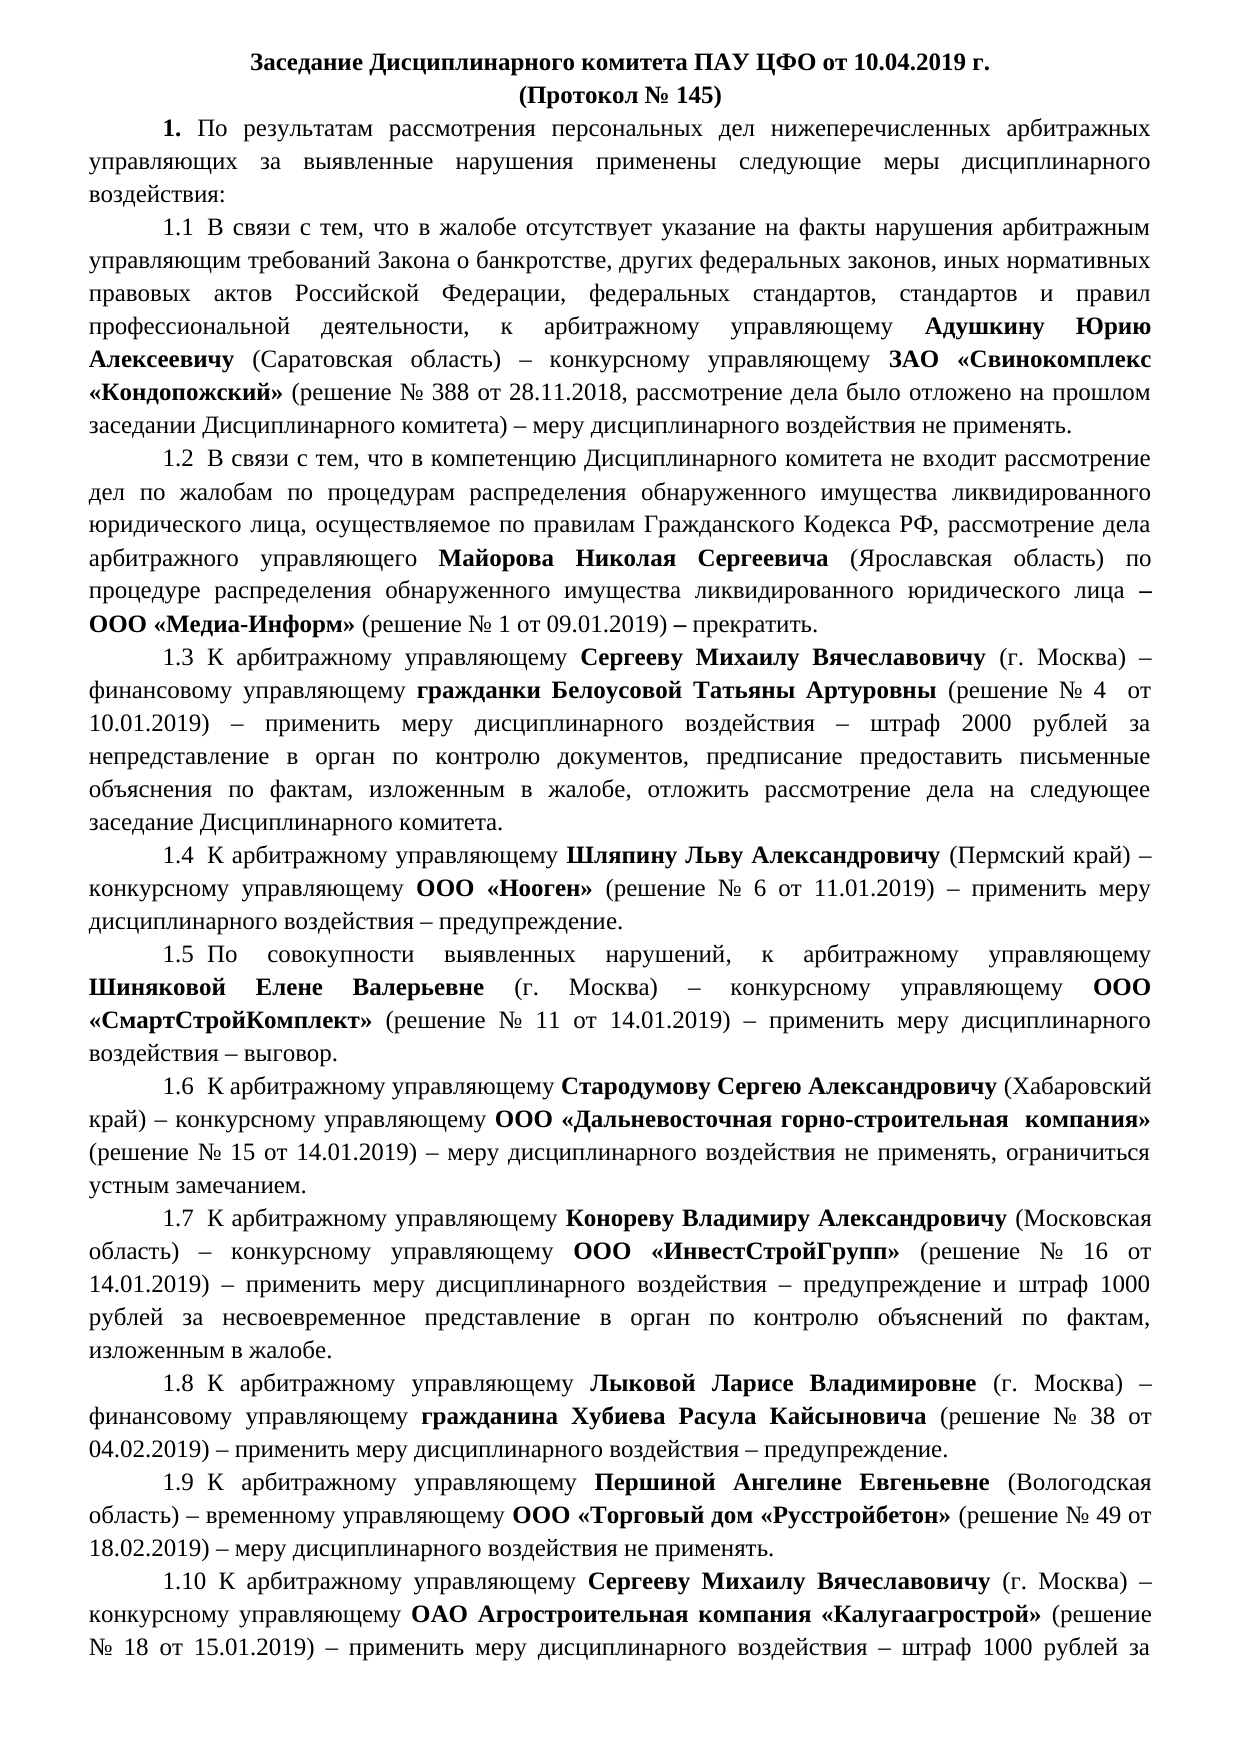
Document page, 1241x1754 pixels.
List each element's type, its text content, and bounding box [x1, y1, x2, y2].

list По совокупности выявленных нарушений, к арбитражному управляющему Шиняковой Елене Валерьевне (г. Москва) – конкурсному управляющему ООО «СмартСтройКомплект» (решение № 11 от 14.01.2019) – применить меру дисциплинарного воздействия – выговор. [89, 939, 1152, 1067]
list К арбитражному управляющему Стародумову Сергею Александровичу (Хабаровский край) – конкурсному управляющему ООО «Дальневосточная горно-строительная компания» (решение № 15 от 14.01.2019) – меру дисциплинарного воздействия не применять, ограничиться устным замечанием. [89, 1071, 1152, 1199]
list В связи с тем, что в компетенцию Дисциплинарного комитета не входит рассмотрение дел по жалобам по процедурам распределения обнаруженного имущества ликвидированного юридического лица, осуществляемое по правилам Гражданского Кодекса РФ, рассмотрение дела арбитражного управляющего Майорова Николая Сергеевича (Ярославская область) по процедуре распределения обнаруженного имущества ликвидированного юридического лица – ООО «Медиа-Информ» (решение № 1 от 09.01.2019) – прекратить. [89, 443, 1152, 637]
text 1. По результатам рассмотрения персональных дел нижеперечисленных арбитражных управляющих за выявленные нарушения применены следующие меры дисциплинарного воздействия: [89, 113, 1152, 208]
list К арбитражному управляющему Шляпину Льву Александровичу (Пермский край) – конкурсному управляющему ООО «Нооген» (решение № 6 от 11.01.2019) – применить меру дисциплинарного воздействия – предупреждение. [89, 840, 1152, 934]
list К арбитражному управляющему Лыковой Ларисе Владимировне (г. Москва) – финансовому управляющему гражданина Хубиева Расула Кайсыновича (решение № 38 от 04.02.2019) – применить меру дисциплинарного воздействия – предупреждение. [89, 1368, 1152, 1463]
list К арбитражному управляющему Першиной Ангелине Евгеньевне (Вологодская область) – временному управляющему ООО «Торговый дом «Русстройбетон» (решение № 49 от 18.02.2019) – меру дисциплинарного воздействия не применять. [89, 1467, 1152, 1562]
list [89, 1566, 1152, 1661]
list В связи с тем, что в жалобе отсутствует указание на факты нарушения арбитражным управляющим требований Закона о банкротстве, других федеральных законов, иных нормативных правовых актов Российской Федерации, федеральных стандартов, стандартов и правил профессиональной деятельности, к арбитражному управляющему Адушкину Юрию Алексеевичу (Саратовская область) – конкурсному управляющему ЗАО «Свинокомплекс «Кондопожский» (решение № 388 от 28.11.2018, рассмотрение дела было отложено на прошлом заседании Дисциплинарного комитета) – меру дисциплинарного воздействия не применять. [89, 212, 1152, 439]
list К арбитражному управляющему Конореву Владимиру Александровичу (Московская область) – конкурсному управляющему ООО «ИнвестСтройГрупп» (решение № 16 от 14.01.2019) – применить меру дисциплинарного воздействия – предупреждение и штраф 1000 рублей за несвоевременное представление в орган по контролю объяснений по фактам, изложенным в жалобе. [89, 1203, 1152, 1364]
list К арбитражному управляющему Сергееву Михаилу Вячеславовичу (г. Москва) – финансовому управляющему гражданки Белоусовой Татьяны Артуровны (решение № 4 от 10.01.2019) – применить меру дисциплинарного воздействия – штраф 2000 рублей за непредставление в орган по контролю документов, предписание предоставить письменные объяснения по фактам, изложенным в жалобе, отложить рассмотрение дела на следующее заседание Дисциплинарного комитета. [89, 642, 1152, 836]
text Заседание Дисциплинарного комитета ПАУ ЦФО от 10.04.2019 г. (Протокол № 145) [89, 47, 1152, 109]
